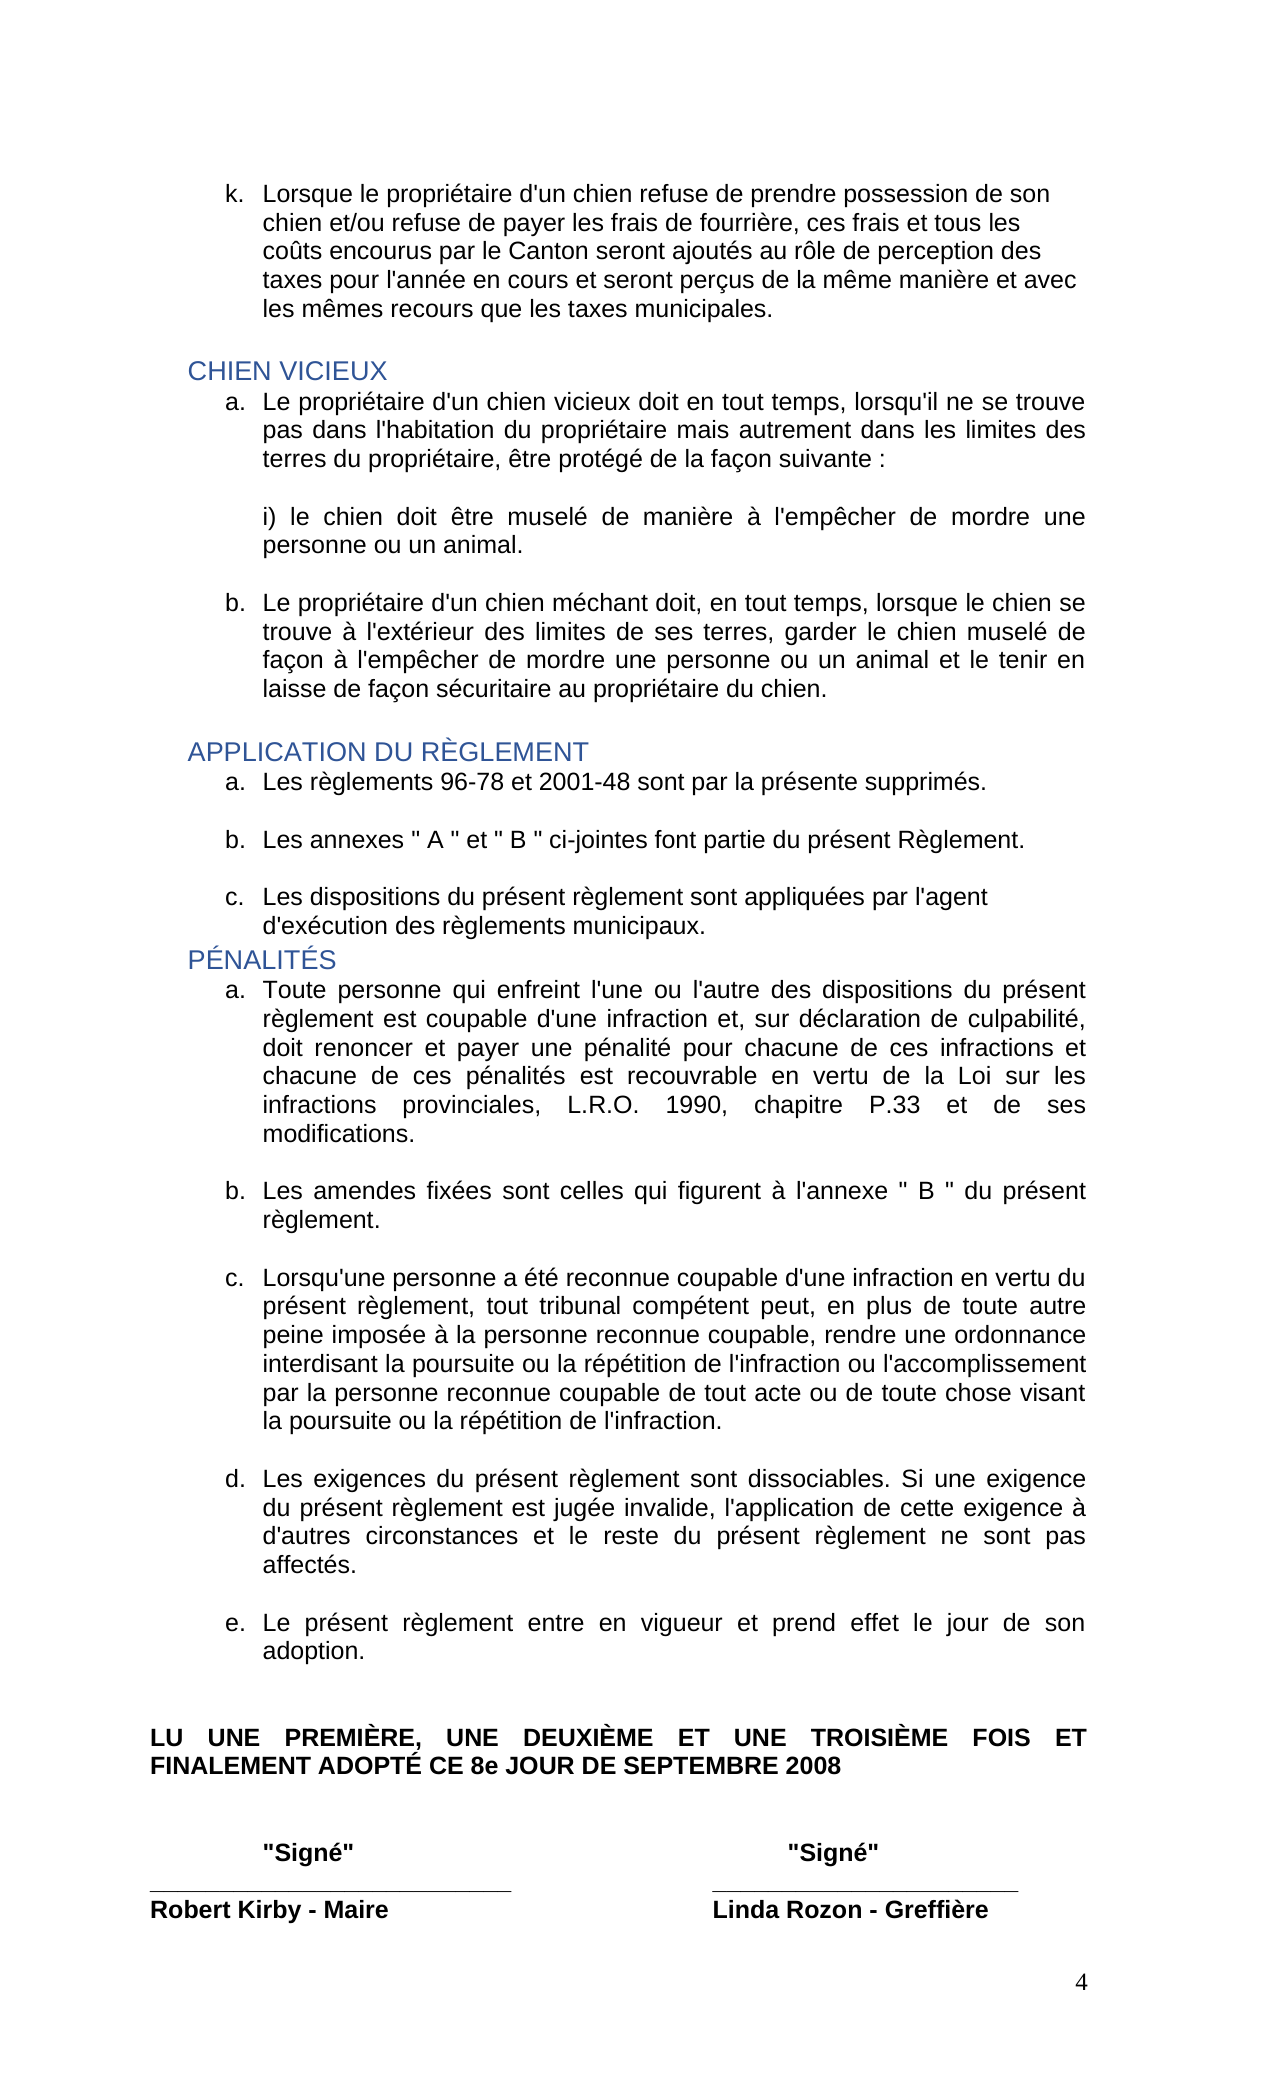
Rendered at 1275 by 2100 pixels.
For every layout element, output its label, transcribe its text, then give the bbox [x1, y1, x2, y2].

list Lorsqu'une personne a été reconnue coupable d'une infraction en vertu du présent règlement, tout tribunal compétent peut, en plus de toute autre peine imposée à la personne reconnue coupable, rendre une ordonnance interdisant la poursuite ou la répétition de l'infraction ou l'accomplissement par la personne reconnue coupable de tout acte ou de toute chose visant la poursuite ou la répétition de l'infraction. [225, 1262, 1087, 1435]
text LU UNE PREMIÈRE, UNE DEUXIÈME ET UNE TROISIÈME FOIS ET FINALEMENT ADOPTÉ CE 8e JOUR DE SEPTEMBRE 2008 [150, 1722, 1087, 1780]
subtitle APPLICATION DU RÈGLEMENT [187, 736, 1087, 767]
subtitle PÉNALITÉS [187, 944, 1087, 975]
text __________________________ ______________________ [150, 1866, 1087, 1895]
list Lorsque le propriétaire d'un chien refuse de prendre possession de son chien et/ou refuse de payer les frais de fourrière, ces frais et tous les coûts encourus par le Canton seront ajoutés au rôle de perception des taxes pour l'année en cours et seront perçus de la même manière et avec les mêmes recours que les taxes municipales. [225, 179, 1087, 322]
list Le propriétaire d'un chien méchant doit, en tout temps, lorsque le chien se trouve à l'extérieur des limites de ses terres, garder le chien muselé de façon à l'empêcher de mordre une personne ou un animal et le tenir en laisse de façon sécuritaire au propriétaire du chien. [225, 588, 1087, 703]
list Les annexes " A " et " B " ci-jointes font partie du présent Règlement. [225, 824, 1087, 853]
list Le propriétaire d'un chien vicieux doit en tout temps, lorsqu'il ne se trouve pas dans l'habitation du propriétaire mais autrement dans les limites des terres du propriétaire, être protégé de la façon suivante : [225, 387, 1087, 473]
list Toute personne qui enfreint l'une ou l'autre des dispositions du présent règlement est coupable d'une infraction et, sur déclaration de culpabilité, doit renoncer et payer une pénalité pour chacune de ces infractions et chacune de ces pénalités est recouvrable en vertu de la Loi sur les infractions provinciales, L.R.O. 1990, chapitre P.33 et de ses modifications. [225, 975, 1087, 1147]
text Robert Kirby - Maire Linda Rozon - Greffière [150, 1895, 1087, 1924]
text "Signé" "Signé" [150, 1837, 1087, 1866]
list Le présent règlement entre en vigueur et prend effet le jour de son adoption. [225, 1607, 1087, 1665]
list Les règlements 96-78 et 2001-48 sont par la présente supprimés. [225, 767, 1087, 796]
list Les exigences du présent règlement sont dissociables. Si une exigence du présent règlement est jugée invalide, l'application de cette exigence à d'autres circonstances et le reste du présent règlement ne sont pas affectés. [225, 1464, 1087, 1579]
list Les dispositions du présent règlement sont appliquées par l'agent d'exécution des règlements municipaux. [225, 882, 1087, 939]
list i) le chien doit être muselé de manière à l'empêcher de mordre une personne ou un animal. [262, 502, 1087, 559]
list Les amendes fixées sont celles qui figurent à l'annexe " B " du présent règlement. [225, 1176, 1087, 1234]
subtitle CHIEN VICIEUX [187, 355, 1087, 387]
